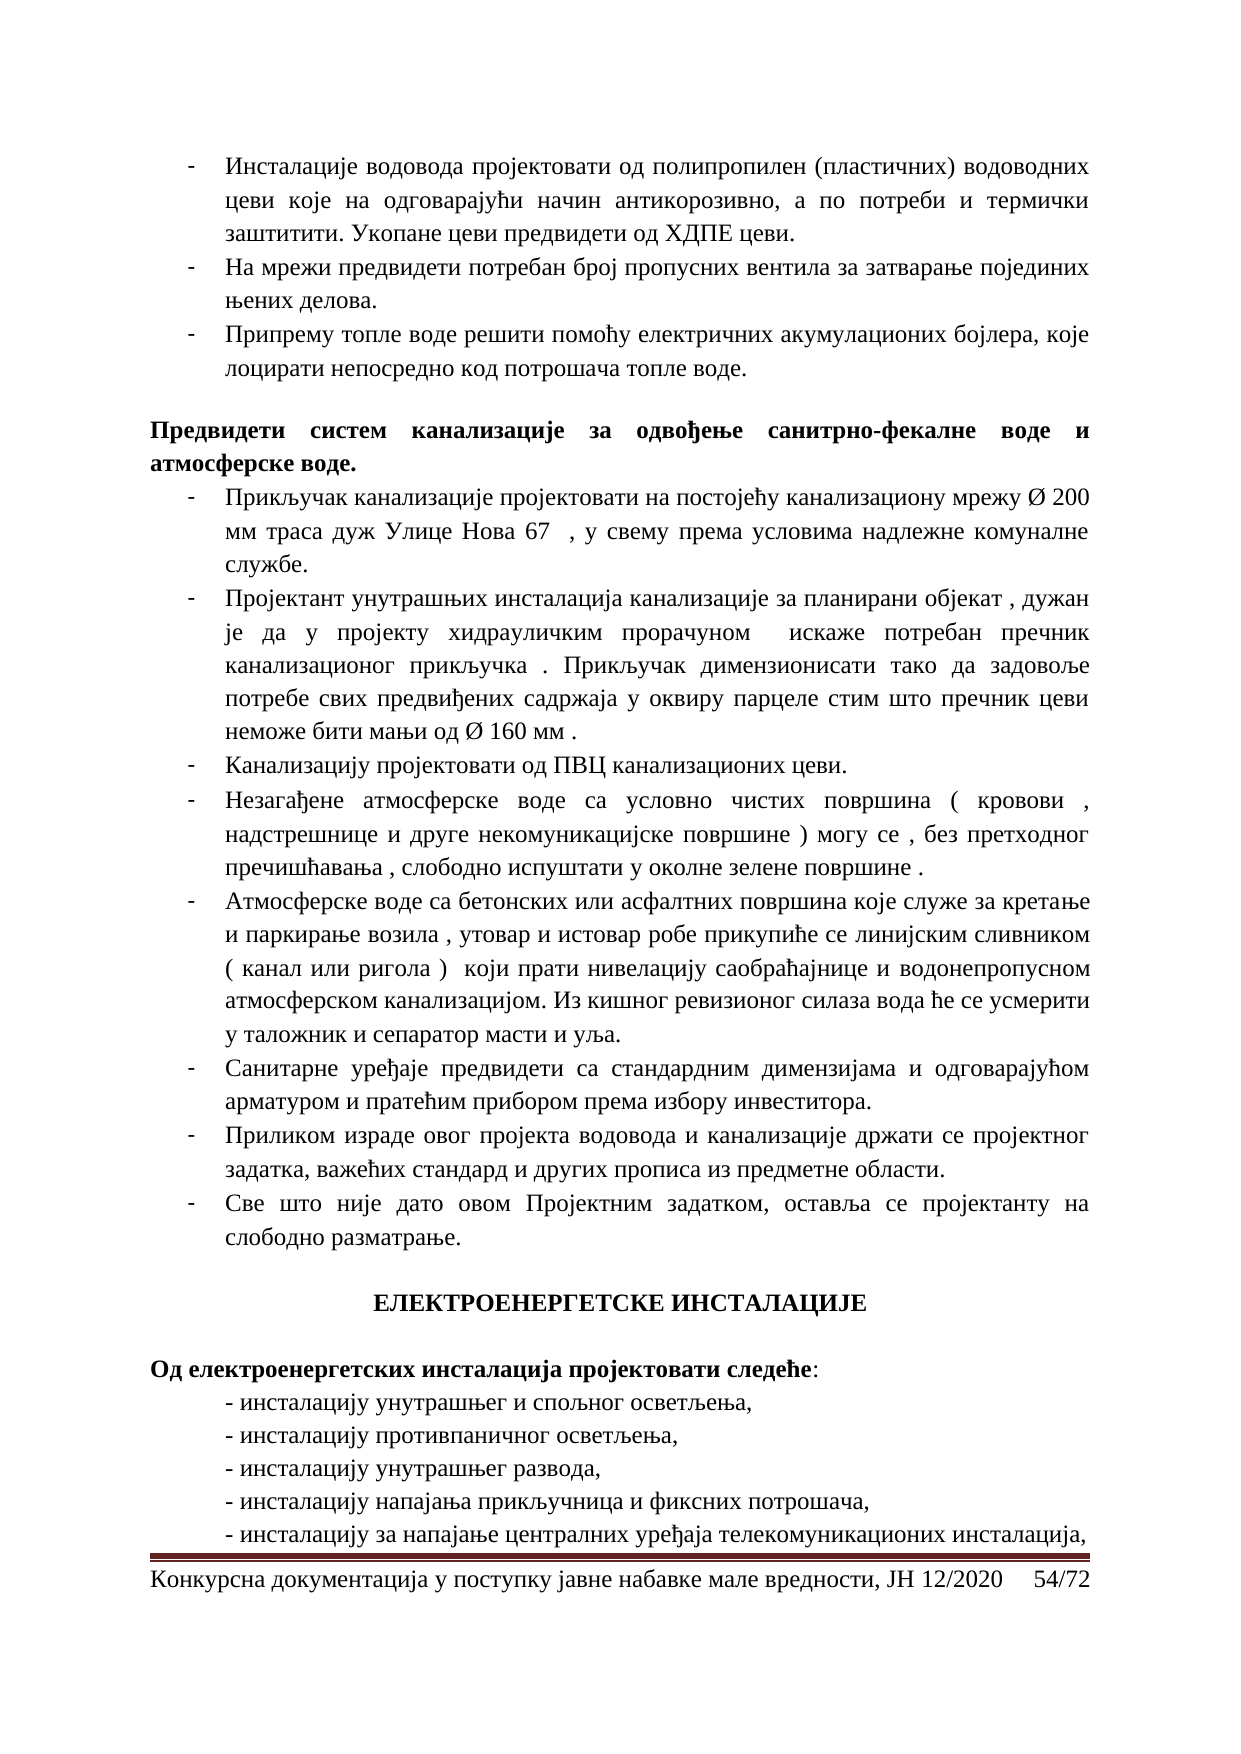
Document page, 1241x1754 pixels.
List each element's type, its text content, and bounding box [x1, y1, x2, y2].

list Све што није дато овом Пројектним задатком, оставља се пројектанту на слободно разматрање. [187, 1187, 1090, 1251]
text - инсталацију унутрашњег и спољног осветљења, [150, 1387, 1090, 1416]
text ЕЛЕКТРОЕНЕРГЕТСКЕ ИНСТАЛАЦИЈЕ [150, 1288, 1090, 1317]
text - инсталацију противпаничног осветљења, [150, 1420, 1090, 1449]
list Пројектант унутрашњих инсталација канализације за планирани објекат , дужан је да у пројекту хидрауличким прорачуном искаже потребан пречник канализационог прикључка . Прикључак димензионисати тако да задовоље потребе свих предвиђених садржаја у оквиру парцеле стим што пречник цеви неможе бити мањи од Ø 160 мм . [187, 582, 1090, 745]
text - инсталацију за напајање централних уређаја телекомуникационих инсталација, [150, 1519, 1090, 1548]
list Канализацију пројектовати од ПВЦ канализационих цеви. [187, 749, 1090, 779]
list На мрежи предвидети потребан број пропусних вентила за затварање појединих њених делова. [187, 251, 1090, 314]
list Приликом израде овог пројекта водовода и канализације држати се пројектног задатка, важећих стандард и других прописа из предметне области. [187, 1119, 1090, 1183]
list Прикључак канализације пројектовати на постојећу канализациону мрежу Ø 200 мм траса дуж Улице Нова 67 , у свему према условима надлежне комуналне службе. [187, 481, 1090, 578]
text Предвидети систем канализације за одвођење санитрно-фекалне воде и атмосферске воде. [150, 415, 1090, 477]
text - инсталацију унутрашњег развода, [150, 1453, 1090, 1482]
list Атмосферске воде са бетонских или асфалтних површина које служе за кретање и паркирање возила , утовар и истовар робе прикупиће се линијским сливником ( канал или ригола ) који прати нивелацију саобраћајнице и водонепропусном атмосферском канализацијом. Из кишног ревизионог силаза вода ће се усмерити у таложник и сепаратор масти и уља. [187, 885, 1090, 1047]
list Припрему топле воде решити помоћу електричних акумулационих бојлера, које лоцирати непосредно код потрошача топле воде. [187, 319, 1090, 382]
list Инсталације водовода пројектовати од полипропилен (пластичних) водоводних цеви које на одговарајући начин антикорозивно, а по потреби и термички заштитити. Укопане цеви предвидети од ХДПЕ цеви. [187, 150, 1090, 247]
list Незагађене атмосферске воде са условно чистих површина ( кровови , надстрешнице и друге некомуникацијске површине ) могу се , без претходног пречишћавања , слободно испуштати у околне зелене површине . [187, 784, 1090, 881]
text - инсталацију напајања прикључница и фиксних потрошача, [150, 1486, 1090, 1515]
list Санитарне уређаје предвидети са стандардним димензијама и одговарајућом арматуром и пратећим прибором према избору инвеститора. [187, 1052, 1090, 1115]
text Од електроенергетских инсталација пројектовати следеће: [150, 1354, 1090, 1383]
